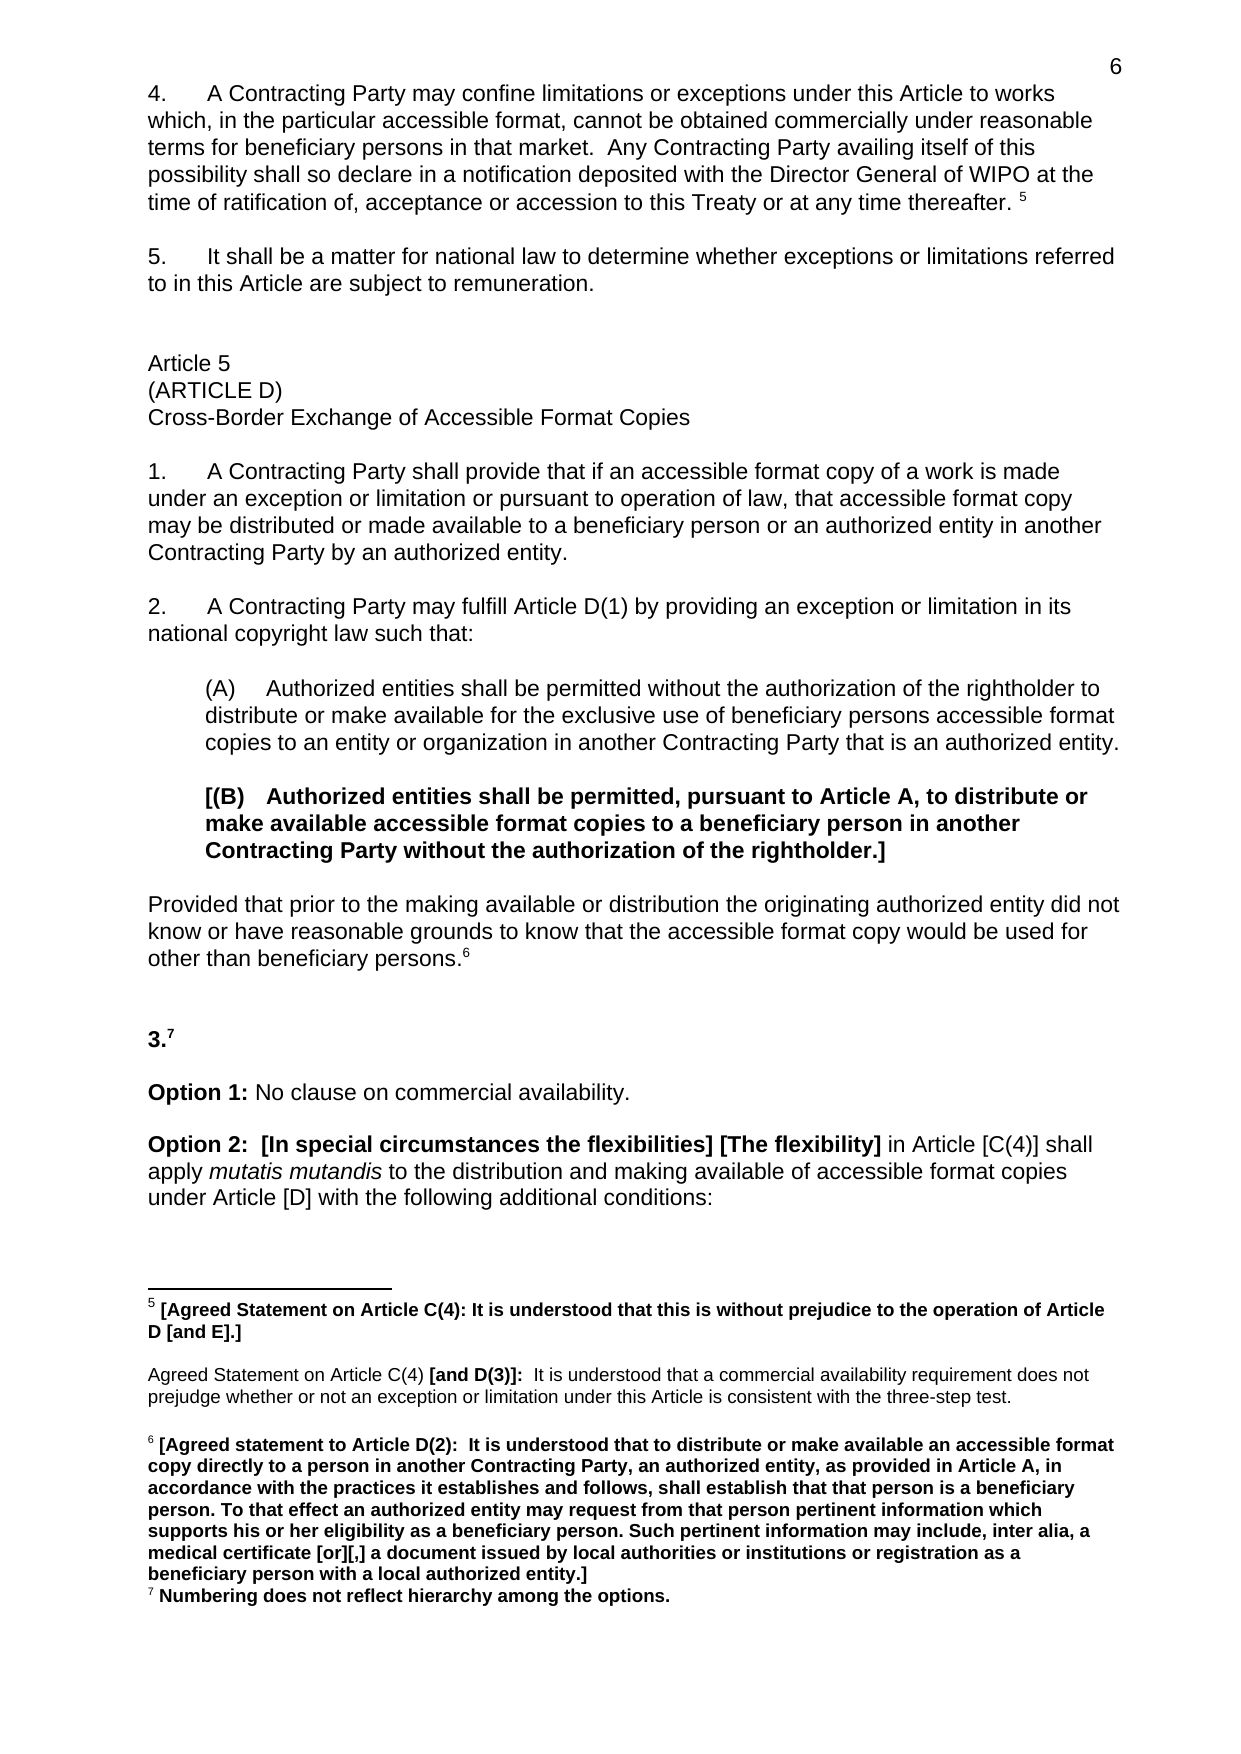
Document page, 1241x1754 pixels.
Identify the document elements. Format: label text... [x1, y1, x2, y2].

text Option 2: [In special circumstances the flexibilities] [The flexibility] in Article [C(4)] shall apply mutatis mutandis to the distribution and making available of accessible format copies under Article [D] with the following additional conditions: [148, 1131, 1122, 1210]
text (A) Authorized entities shall be permitted without the authorization of the rightholder to distribute or make available for the exclusive use of beneficiary persons accessible format copies to an entity or organization in another Contracting Party that is an authorized entity. [205, 674, 1122, 755]
text Option 1: No clause on commercial availability. [148, 1079, 1122, 1105]
text 3. [148, 1026, 1122, 1052]
text (ARTICLE D) [148, 376, 1122, 403]
text Provided that prior to the making available or distribution the originating authorized entity did not know or have reasonable grounds to know that the accessible format copy would be used for other than beneficiary persons. [148, 891, 1122, 972]
text 1. A Contracting Party shall provide that if an accessible format copy of a work is made under an exception or limitation or pursuant to operation of law, that accessible format copy may be distributed or made available to a beneficiary person or an authorized entity in another Contracting Party by an authorized entity. [148, 457, 1122, 566]
text [(B) Authorized entities shall be permitted, pursuant to Article A, to distribute or make available accessible format copies to a beneficiary person in another Contracting Party without the authorization of the rightholder.] [205, 782, 1122, 863]
text 5. It shall be a matter for national law to determine whether exceptions or limitations referred to in this Article are subject to remuneration. [148, 242, 1122, 296]
text 2. A Contracting Party may fulfill Article D(1) by providing an exception or limitation in its national copyright law such that: [148, 593, 1122, 647]
text 4. A Contracting Party may confine limitations or exceptions under this Article to works which, in the particular accessible format, cannot be obtained commercially under reasonable terms for beneficiary persons in that market. Any Contracting Party availing itself of this possibility shall so declare in a notification deposited with the Director General of WIPO at the time of ratification of, acceptance or accession to this Treaty or at any time thereafter. [148, 79, 1122, 215]
text Article 5 [148, 349, 1122, 376]
text Cross-Border Exchange of Accessible Format Copies [148, 403, 1122, 430]
